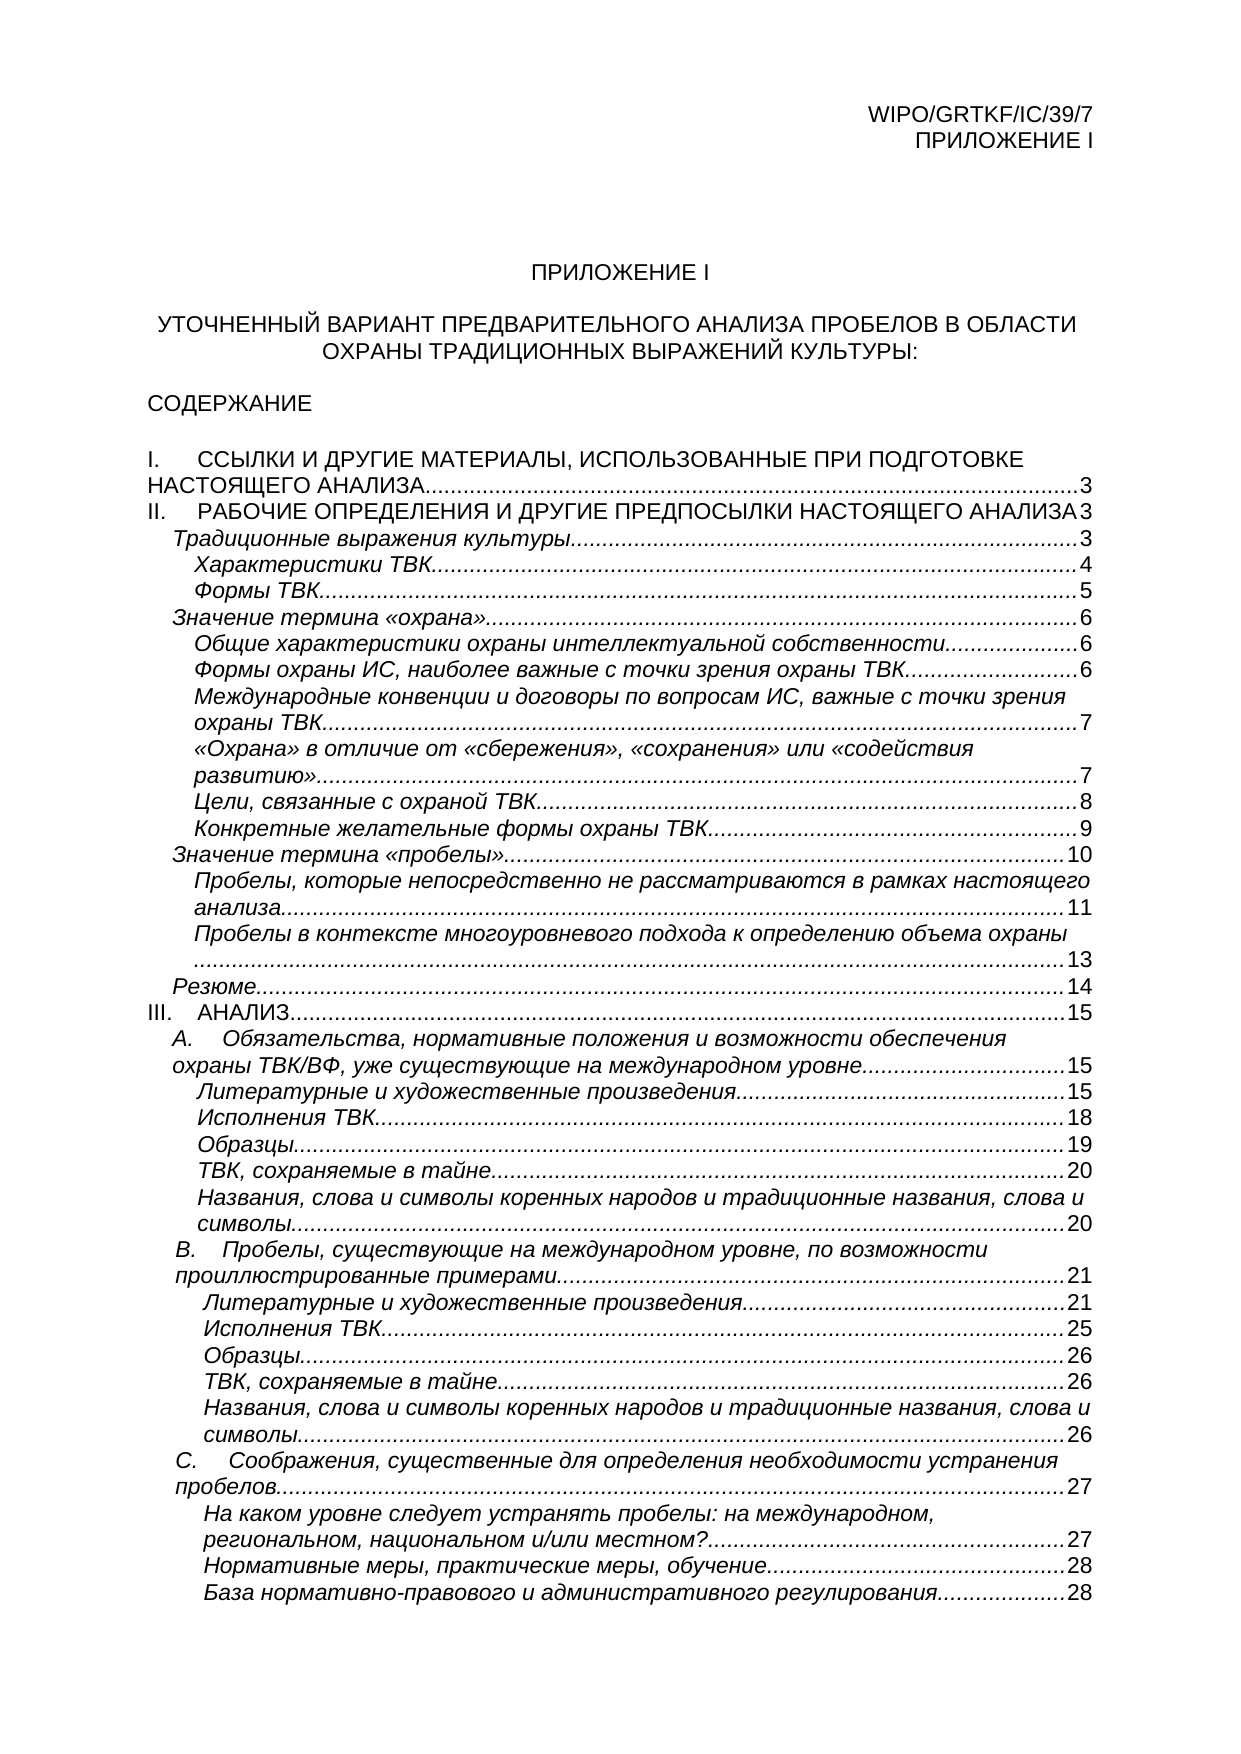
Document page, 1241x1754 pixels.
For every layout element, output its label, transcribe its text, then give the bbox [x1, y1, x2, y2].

text II. РАБОЧИЕ ОПРЕДЕЛЕНИЯ И ДРУГИЕ предпосылки НАСТОЯЩего АНАЛИЗа 3 [147, 498, 1093, 524]
text Международные конвенции и договоры по вопросам ИС, важные с точки зрения охраны ТВК 7 [194, 683, 1093, 735]
text B. Пробелы, существующие на международном уровне, по возможности проиллюстрированные примерами 21 [175, 1236, 1093, 1289]
text Литературные и художественные произведения 21 [203, 1289, 1093, 1315]
text Пробелы, которые непосредственно не рассматриваются в рамках настоящего анализа 11 [194, 867, 1093, 920]
text ТВК, сохраняемые в тайне 20 [197, 1157, 1093, 1183]
text Формы охраны ИС, наиболее важные с точки зрения охраны ТВК 6 [194, 656, 1093, 683]
text Традиционные выражения культуры 3 [172, 524, 1093, 551]
text На каком уровне следует устранять пробелы: на международном, региональном, национальном и/или местном? 27 [203, 1500, 1093, 1552]
text Нормативные меры, практические меры, обучение 28 [203, 1552, 1093, 1579]
text Конкретные желательные формы охраны ТВК 9 [194, 814, 1093, 841]
text Исполнения ТВК 25 [203, 1315, 1093, 1342]
text A. Обязательства, нормативные положения и возможности обеспечения охраны ТВК/ВФ, уже существующие на международном уровне 15 [172, 1025, 1093, 1078]
text Названия, слова и символы коренных народов и традиционные названия, слова и символы 26 [203, 1394, 1093, 1447]
text Характеристики ТВК 4 [194, 551, 1093, 577]
text ПРИЛОЖЕНИЕ I [147, 259, 1093, 285]
text Пробелы в контексте многоуровневого подхода к определению объема охраны 13 [194, 920, 1093, 973]
text Образцы 19 [197, 1131, 1093, 1157]
text Значение термина «пробелы» 10 [172, 841, 1093, 867]
text Образцы 26 [203, 1342, 1093, 1368]
text «Охрана» в отличие от «сбережения», «сохранения» или «содействия развитию» 7 [194, 735, 1093, 788]
text III. АНАЛИЗ 15 [147, 999, 1093, 1025]
text C. Соображения, существенные для определения необходимости устранения пробелов 27 [175, 1447, 1093, 1500]
text Общие характеристики охраны интеллектуальной собственности 6 [194, 630, 1093, 656]
text Названия, слова и символы коренных народов и традиционные названия, слова и символы 20 [197, 1183, 1093, 1236]
text УТОЧНЕННЫЙ ВАРИАНТ ПРЕДВАРИТЕЛЬНОГО АНАЛИЗА ПРОБЕЛОВ В ОБЛАСТИ ОХРАНЫ ТРАДИЦИОННЫХ ВЫРАЖЕНИЙ КУЛЬТУРЫ: [147, 311, 1093, 364]
text СОДЕРЖАНИЕ [147, 390, 1093, 417]
text Формы ТВК 5 [194, 577, 1093, 604]
text Литературные и художественные произведения 15 [197, 1078, 1093, 1104]
text База нормативно-правового и административного регулирования 28 [203, 1579, 1093, 1605]
text ТВК, сохраняемые в тайне 26 [203, 1368, 1093, 1394]
text Резюме 14 [172, 973, 1093, 999]
text I. ССЫЛКИ И ДРУГИЕ МАТЕРИАЛЫ, ИСПОЛЬЗОВАННЫЕ ПРИ ПОДГОТОВКЕ НАСТОЯЩЕГО АНАЛИЗА 3 [147, 446, 1093, 498]
text Значение термина «охрана» 6 [172, 604, 1093, 630]
text Цели, связанные с охраной ТВК 8 [194, 788, 1093, 814]
text Исполнения ТВК 18 [197, 1104, 1093, 1131]
